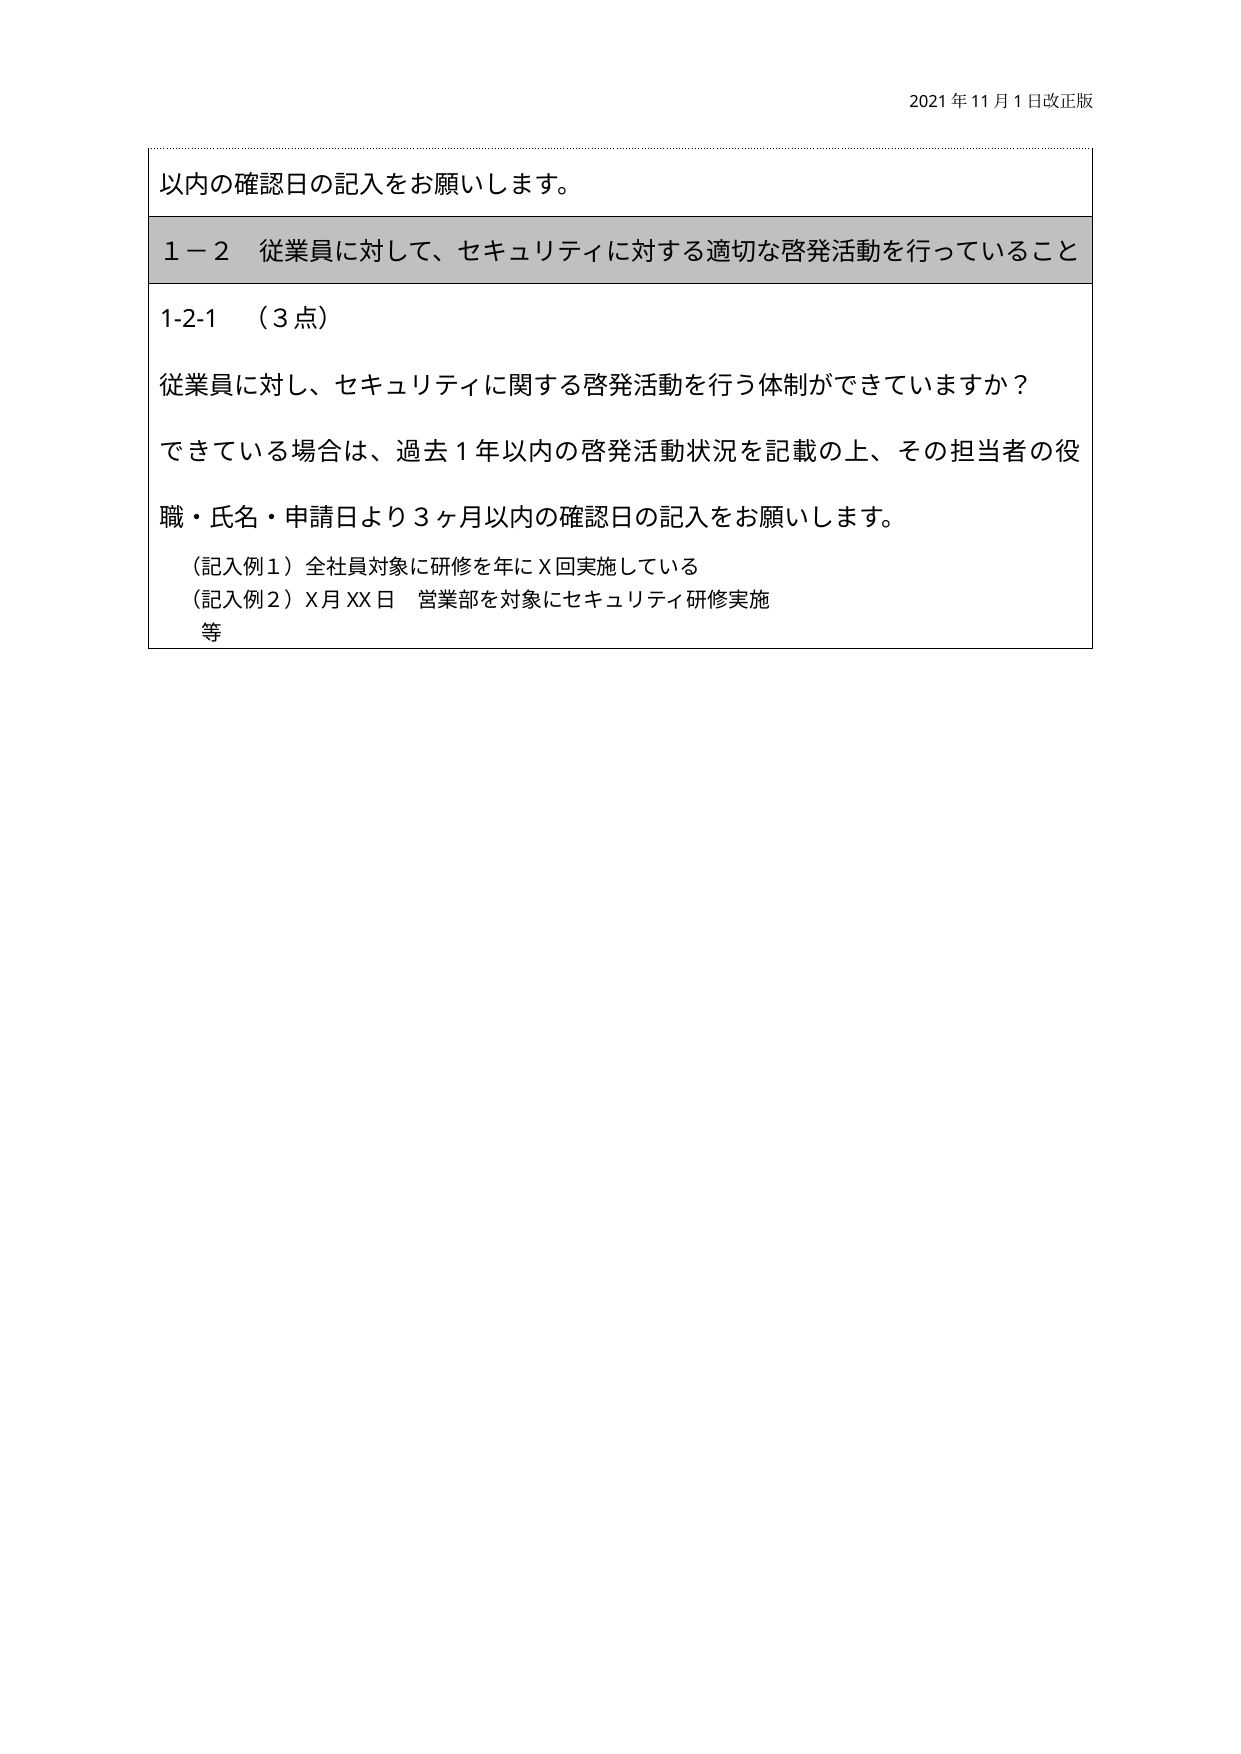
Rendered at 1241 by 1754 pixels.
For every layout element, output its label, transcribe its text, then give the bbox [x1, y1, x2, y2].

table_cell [149, 148, 1092, 216]
table_cell １－２ 従業員に対して、セキュリティに対する適切な啓発活動を行っていること [149, 217, 1092, 283]
table_cell 1-2-1 （３点） 従業員に対し、セキュリティに関する啓発活動を行う体制ができていますか？ できている場合は、過去1年以内の啓発活動状況を記載の上、その担当者の役職・氏名・申請日より３ヶ月以内の確認日の記入をお願いします。 （記入例１）全社員対象に研修を年にX回実施している （記入例２）X月XX日 営業部を対象にセキュリティ研修実施 等 [149, 284, 1092, 648]
